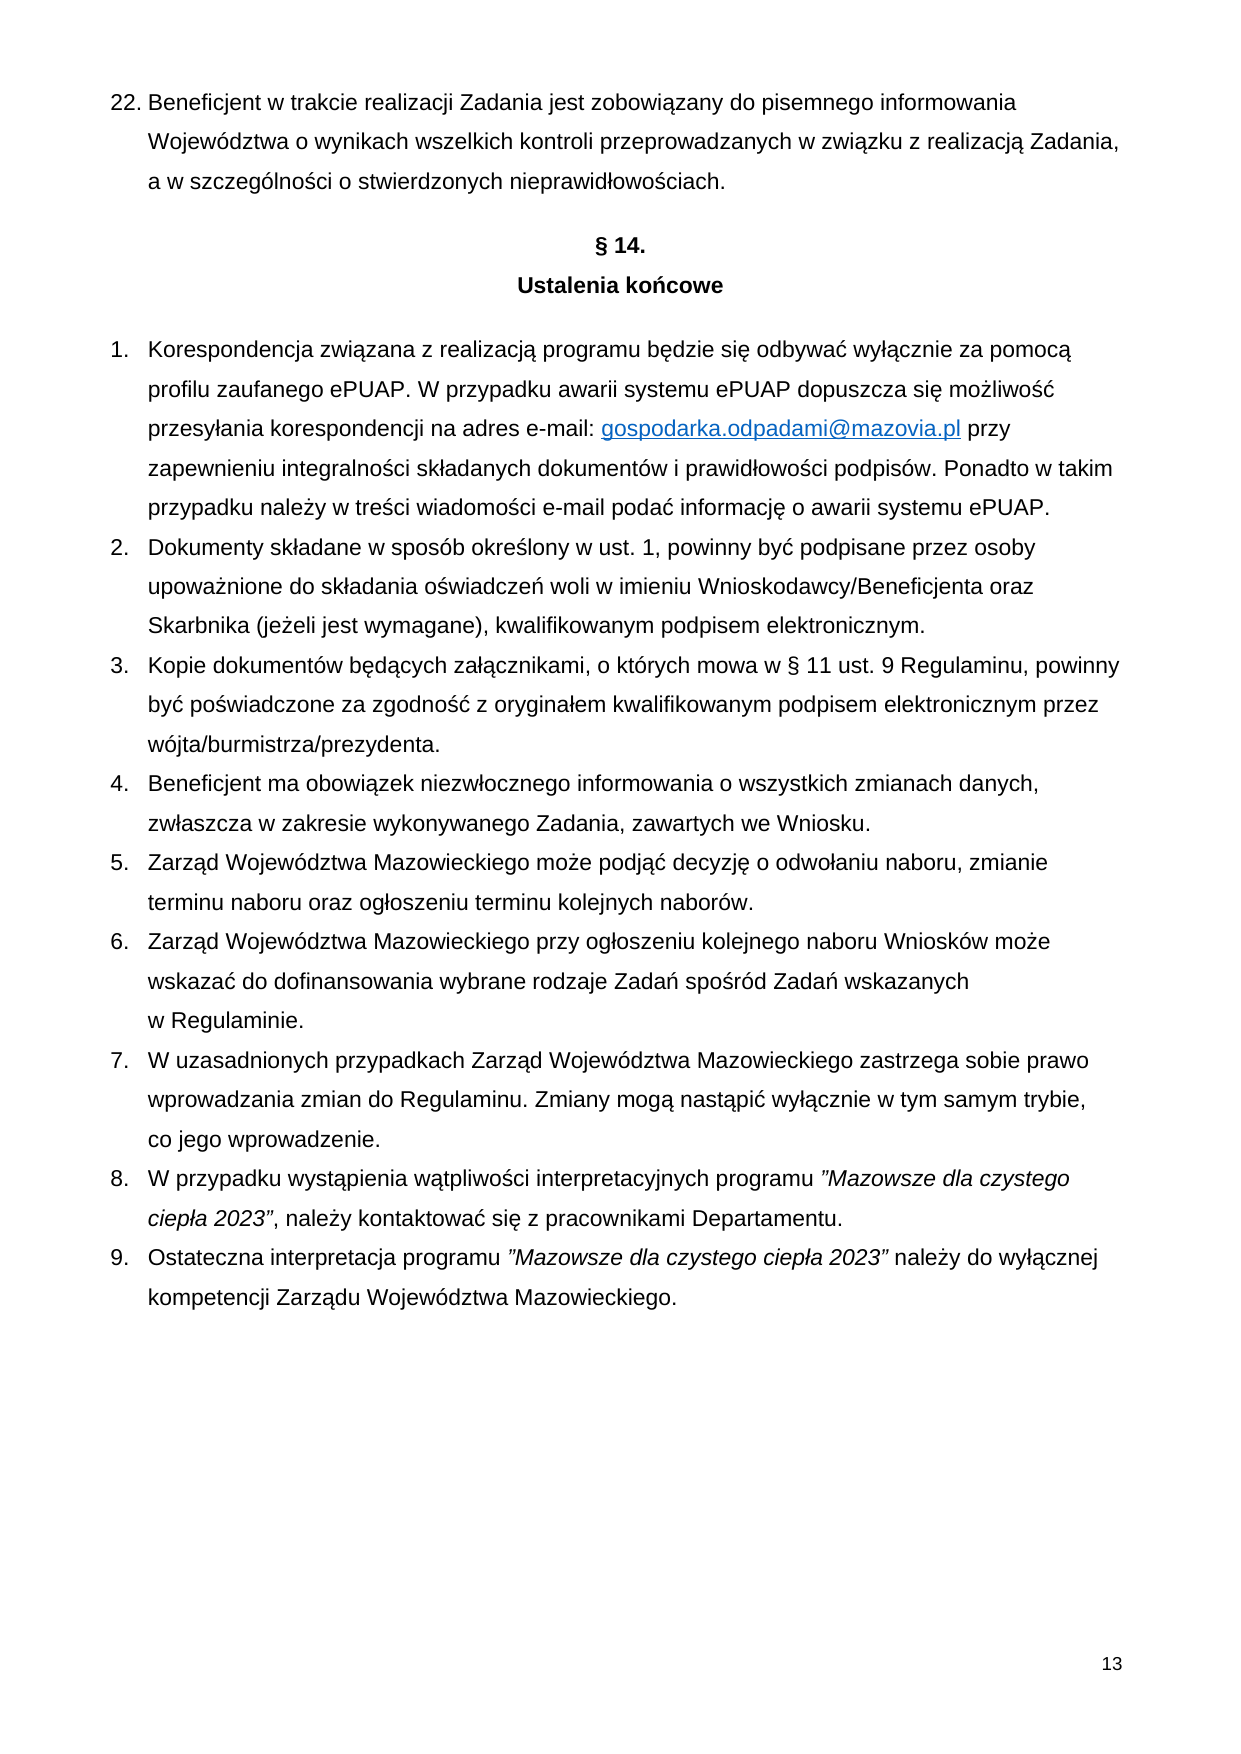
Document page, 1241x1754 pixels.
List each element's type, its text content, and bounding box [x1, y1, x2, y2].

list Kopie dokumentów będących załącznikami, o których mowa w § 11 ust. 9 Regulaminu, powinny być poświadczone za zgodność z oryginałem kwalifikowanym podpisem elektronicznym przez wójta/burmistrza/prezydenta. [110, 652, 1122, 757]
list Beneficjent w trakcie realizacji Zadania jest zobowiązany do pisemnego informowania Województwa o wynikach wszelkich kontroli przeprowadzanych w związku z realizacją Zadania, a w szczególności o stwierdzonych nieprawidłowościach. [110, 89, 1122, 194]
list Beneficjent ma obowiązek niezwłocznego informowania o wszystkich zmianach danych, zwłaszcza w zakresie wykonywanego Zadania, zawartych we Wniosku. [110, 770, 1122, 836]
list Ostateczna interpretacja programu ”Mazowsze dla czystego ciepła 2023” należy do wyłącznej kompetencji Zarządu Województwa Mazowieckiego. [110, 1244, 1122, 1310]
list W przypadku wystąpienia wątpliwości interpretacyjnych programu ”Mazowsze dla czystego ciepła 2023”, należy kontaktować się z pracownikami Departamentu. [110, 1165, 1122, 1231]
list Korespondencja związana z realizacją programu będzie się odbywać wyłącznie za pomocą profilu zaufanego ePUAP. W przypadku awarii systemu ePUAP dopuszcza się możliwość przesyłania korespondencji na adres e-mail: gospodarka.odpadami@mazovia.pl przy zapewnieniu integralności składanych dokumentów i prawidłowości podpisów. Ponadto w takim przypadku należy w treści wiadomości e-mail podać informację o awarii systemu ePUAP. [110, 336, 1122, 520]
list W uzasadnionych przypadkach Zarząd Województwa Mazowieckiego zastrzega sobie prawo wprowadzania zmian do Regulaminu. Zmiany mogą nastąpić wyłącznie w tym samym trybie, co jego wprowadzenie. [110, 1047, 1122, 1152]
subtitle § 14. Ustalenia końcowe [118, 232, 1122, 298]
list Zarząd Województwa Mazowieckiego może podjąć decyzję o odwołaniu naboru, zmianie terminu naboru oraz ogłoszeniu terminu kolejnych naborów. [110, 849, 1122, 915]
list Dokumenty składane w sposób określony w ust. 1, powinny być podpisane przez osoby upoważnione do składania oświadczeń woli w imieniu Wnioskodawcy/Beneficjenta oraz Skarbnika (jeżeli jest wymagane), kwalifikowanym podpisem elektronicznym. [110, 533, 1122, 639]
list Zarząd Województwa Mazowieckiego przy ogłoszeniu kolejnego naboru Wniosków może wskazać do dofinansowania wybrane rodzaje Zadań spośród Zadań wskazanych w Regulaminie. [110, 928, 1122, 1033]
